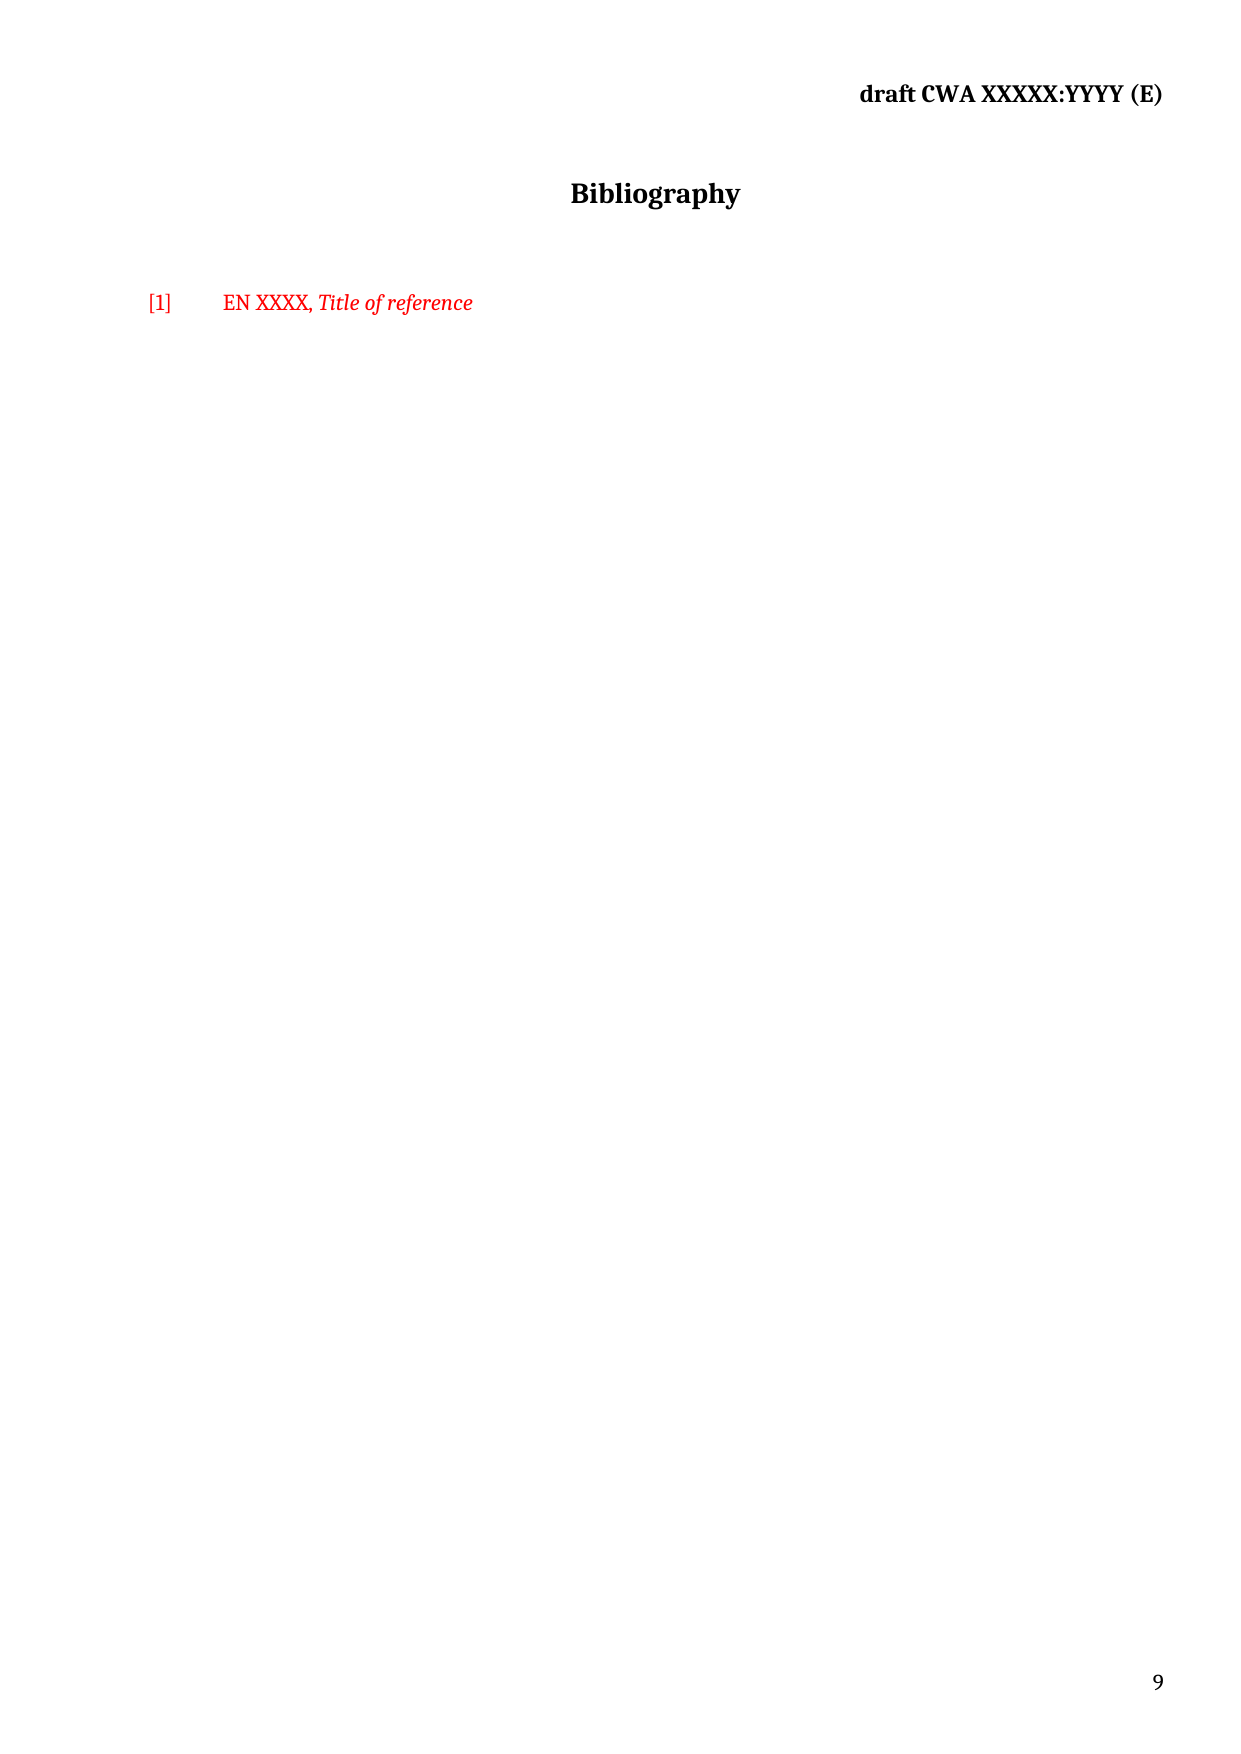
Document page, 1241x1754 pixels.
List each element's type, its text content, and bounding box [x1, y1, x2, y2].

title Bibliography [148, 177, 1163, 211]
text [1] EN XXXX, Title of reference [148, 290, 1163, 317]
